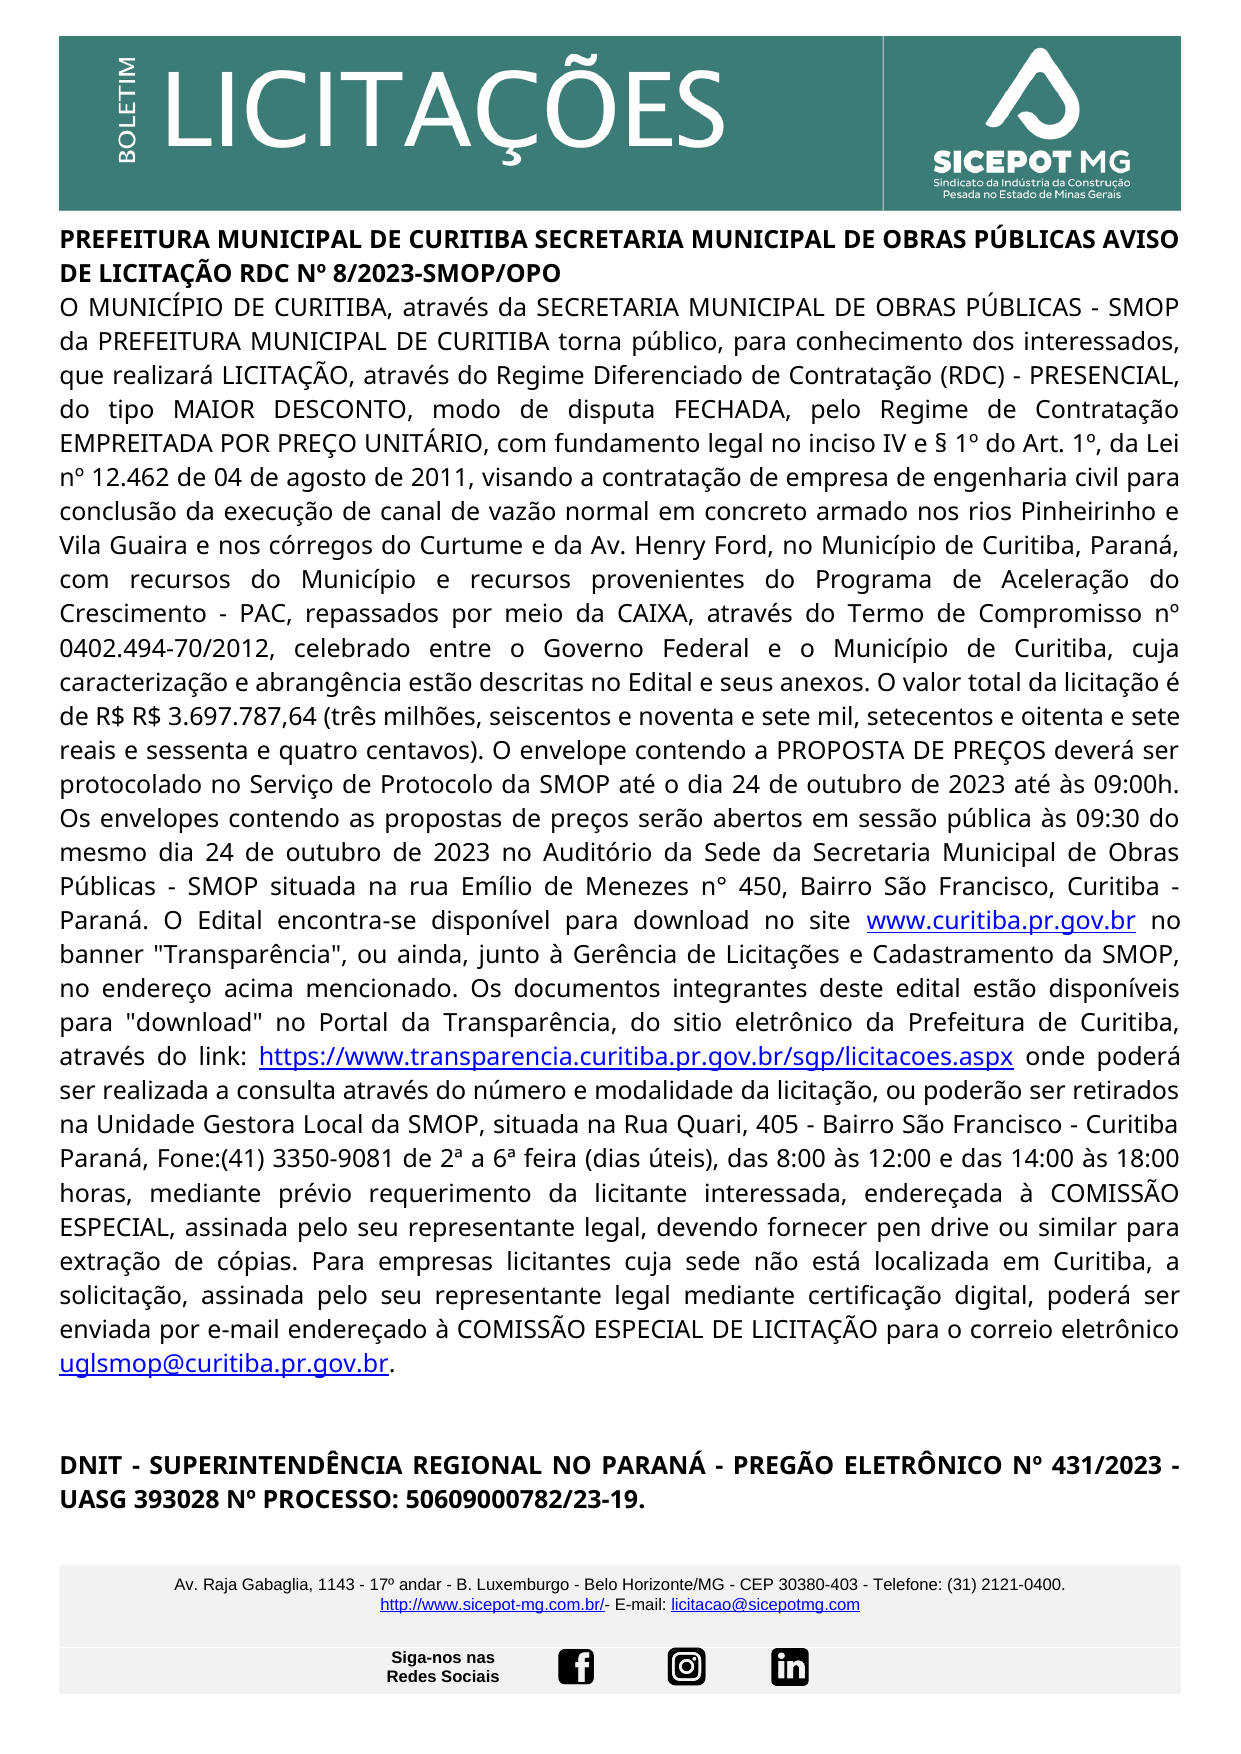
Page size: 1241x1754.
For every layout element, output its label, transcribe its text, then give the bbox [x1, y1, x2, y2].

picture [771, 1648, 809, 1686]
picture [667, 1647, 706, 1686]
text PREFEITURA MUNICIPAL DE CURITIBA SECRETARIA MUNICIPAL DE OBRAS PÚBLICAS AVISO DE LICITAÇÃO RDC Nº 8/2023-SMOP/OPO [59, 221, 1181, 289]
text O MUNICÍPIO DE CURITIBA, através da SECRETARIA MUNICIPAL DE OBRAS PÚBLICAS - SMOP da PREFEITURA MUNICIPAL DE CURITIBA torna público, para conhecimento dos interessados, que realizará LICITAÇÃO, através do Regime Diferenciado de Contratação (RDC) - PRESENCIAL, do tipo MAIOR DESCONTO, modo de disputa FECHADA, pelo Regime de Contratação EMPREITADA POR PREÇO UNITÁRIO, com fundamento legal no inciso IV e § 1º do Art. 1º, da Lei nº 12.462 de 04 de agosto de 2011, visando a contratação de empresa de engenharia civil para conclusão da execução de canal de vazão normal em concreto armado nos rios Pinheirinho e Vila Guaira e nos córregos do Curtume e da Av. Henry Ford, no Município de Curitiba, Paraná, com recursos do Município e recursos provenientes do Programa de Aceleração do Crescimento - PAC, repassados por meio da CAIXA, através do Termo de Compromisso nº 0402.494-70/2012, celebrado entre o Governo Federal e o Município de Curitiba, cuja caracterização e abrangência estão descritas no Edital e seus anexos. O valor total da licitação é de R$ R$ 3.697.787,64 (três milhões, seiscentos e noventa e sete mil, setecentos e oitenta e sete reais e sessenta e quatro centavos). O envelope contendo a PROPOSTA DE PREÇOS deverá ser protocolado no Serviço de Protocolo da SMOP até o dia 24 de outubro de 2023 até às 09:00h. Os envelopes contendo as propostas de preços serão abertos em sessão pública às 09:30 do mesmo dia 24 de outubro de 2023 no Auditório da Sede da Secretaria Municipal de Obras Públicas - SMOP situada na rua Emílio de Menezes n° 450, Bairro São Francisco, Curitiba - Paraná. O Edital encontra-se disponível para download no site www.curitiba.pr.gov.br no banner "Transparência", ou ainda, junto à Gerência de Licitações e Cadastramento da SMOP, no endereço acima mencionado. Os documentos integrantes deste edital estão disponíveis para "download" no Portal da Transparência, do sitio eletrônico da Prefeitura de Curitiba, através do link: https://www.transparencia.curitiba.pr.gov.br/sgp/licitacoes.aspx onde poderá ser realizada a consulta através do número e modalidade da licitação, ou poderão ser retirados na Unidade Gestora Local da SMOP, situada na Rua Quari, 405 - Bairro São Francisco - Curitiba Paraná, Fone:(41) 3350-9081 de 2ª a 6ª feira (dias úteis), das 8:00 às 12:00 e das 14:00 às 18:00 horas, mediante prévio requerimento da licitante interessada, endereçada à COMISSÃO ESPECIAL, assinada pelo seu representante legal, devendo fornecer pen drive ou similar para extração de cópias. Para empresas licitantes cuja sede não está localizada em Curitiba, a solicitação, assinada pelo seu representante legal mediante certificação digital, poderá ser enviada por e-mail endereçado à COMISSÃO ESPECIAL DE LICITAÇÃO para o correio eletrônico uglsmop@curitiba.pr.gov.br. [59, 289, 1181, 1379]
picture [557, 1648, 594, 1685]
text DNIT - SUPERINTENDÊNCIA REGIONAL NO PARANÁ - PREGÃO ELETRÔNICO Nº 431/2023 - UASG 393028 Nº PROCESSO: 50609000782/23-19. [59, 1448, 1181, 1516]
picture [59, 36, 1181, 211]
